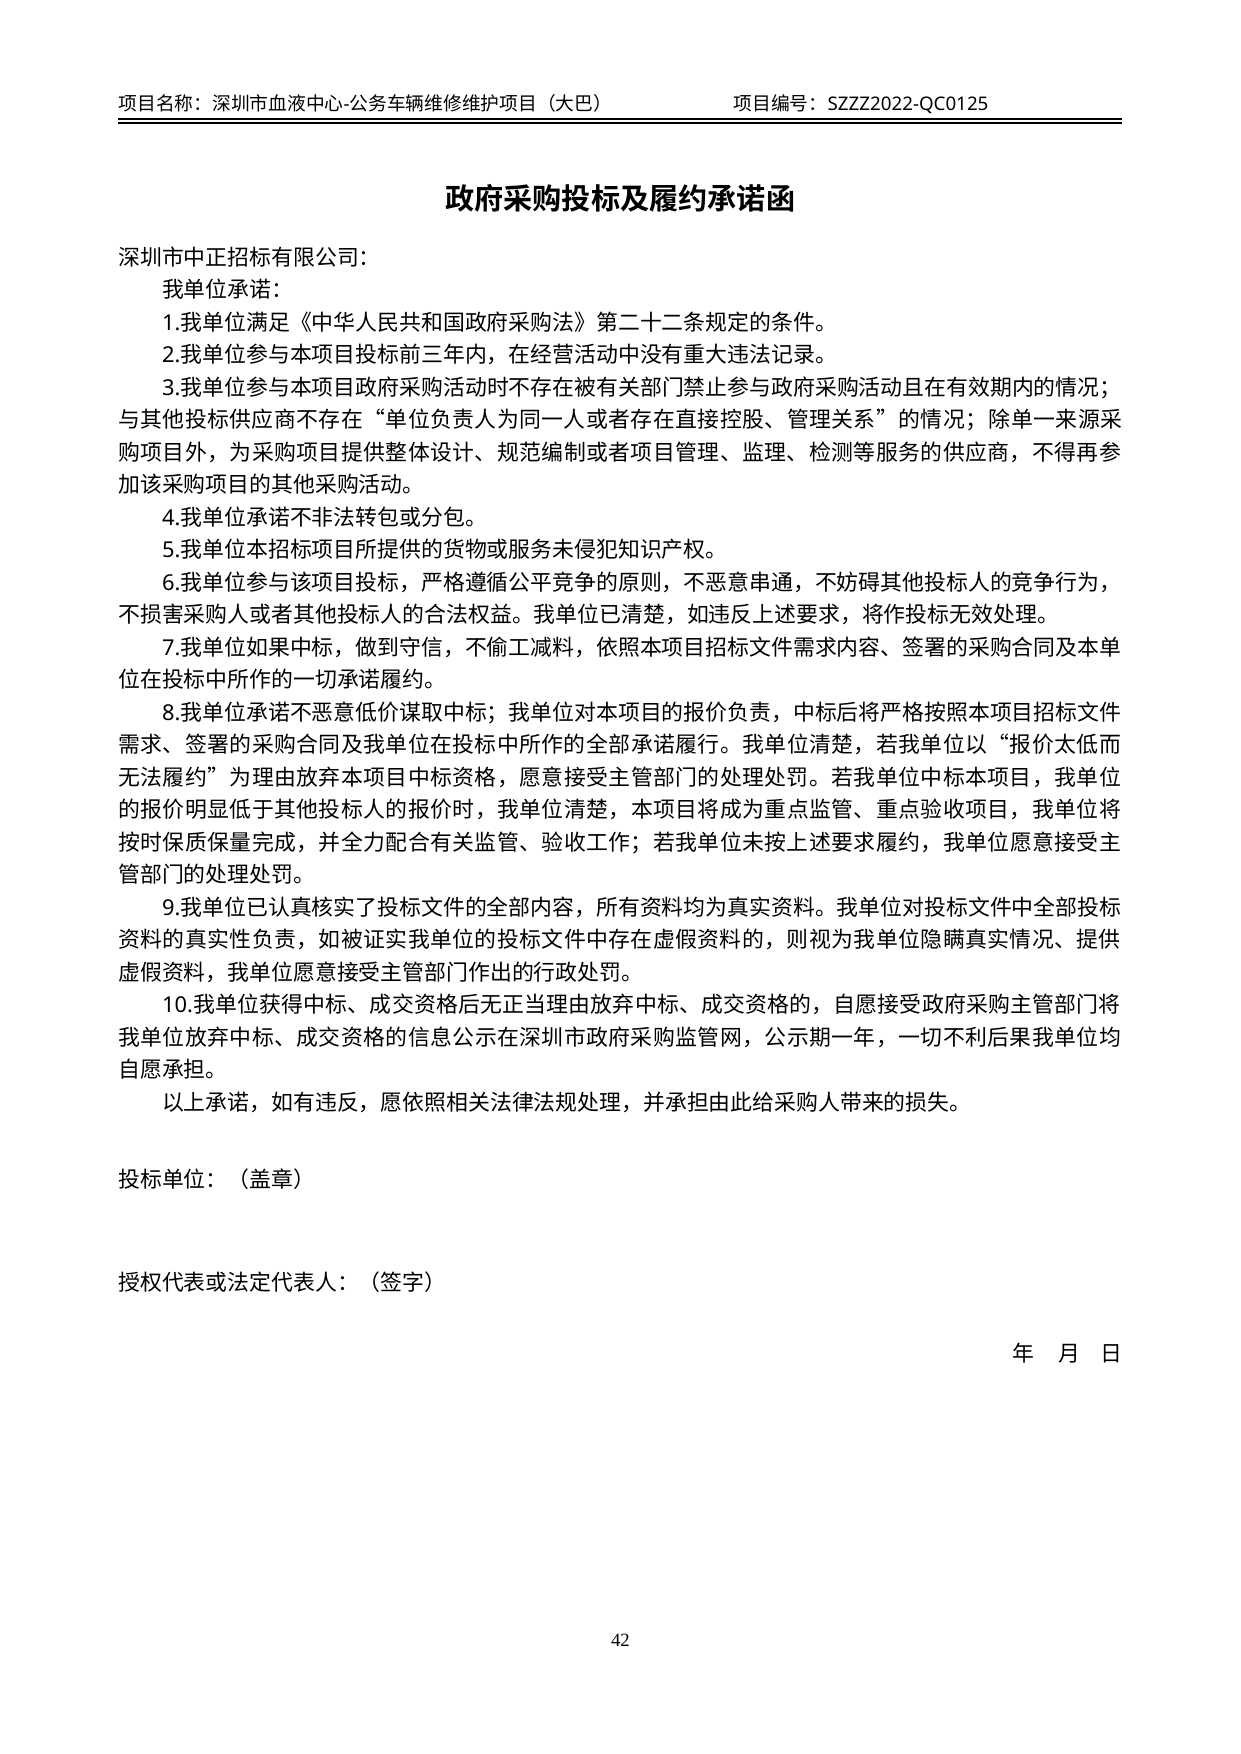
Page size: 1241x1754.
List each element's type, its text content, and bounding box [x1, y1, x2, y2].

text 授权代表或法定代表人：（签字） [118, 1264, 1122, 1296]
text 8.我单位承诺不恶意低价谋取中标；我单位对本项目的报价负责，中标后将严格按照本项目招标文件需求、签署的采购合同及我单位在投标中所作的全部承诺履行。我单位清楚，若我单位以“报价太低而无法履约”为理由放弃本项目中标资格，愿意接受主管部门的处理处罚。若我单位中标本项目，我单位的报价明显低于其他投标人的报价时，我单位清楚，本项目将成为重点监管、重点验收项目，我单位将按时保质保量完成，并全力配合有关监管、验收工作；若我单位未按上述要求履约，我单位愿意接受主管部门的处理处罚。 [118, 694, 1122, 889]
text 7.我单位如果中标，做到守信，不偷工减料，依照本项目招标文件需求内容、签署的采购合同及本单位在投标中所作的一切承诺履约。 [118, 629, 1122, 694]
text 9.我单位已认真核实了投标文件的全部内容，所有资料均为真实资料。我单位对投标文件中全部投标资料的真实性负责，如被证实我单位的投标文件中存在虚假资料的，则视为我单位隐瞒真实情况、提供虚假资料，我单位愿意接受主管部门作出的行政处罚。 [118, 889, 1122, 987]
text 年 月 日 [118, 1336, 1122, 1367]
text 以上承诺，如有违反，愿依照相关法律法规处理，并承担由此给采购人带来的损失。 [118, 1084, 1122, 1117]
text 3.我单位参与本项目政府采购活动时不存在被有关部门禁止参与政府采购活动且在有效期内的情况；与其他投标供应商不存在“单位负责人为同一人或者存在直接控股、管理关系”的情况；除单一来源采购项目外，为采购项目提供整体设计、规范编制或者项目管理、监理、检测等服务的供应商，不得再参加该采购项目的其他采购活动。 [118, 369, 1122, 499]
text 2.我单位参与本项目投标前三年内，在经营活动中没有重大违法记录。 [118, 337, 1122, 369]
text 深圳市中正招标有限公司： [118, 239, 1122, 272]
text 6.我单位参与该项目投标，严格遵循公平竞争的原则，不恶意串通，不妨碍其他投标人的竞争行为，不损害采购人或者其他投标人的合法权益。我单位已清楚，如违反上述要求，将作投标无效处理。 [118, 564, 1122, 629]
text 10.我单位获得中标、成交资格后无正当理由放弃中标、成交资格的，自愿接受政府采购主管部门将我单位放弃中标、成交资格的信息公示在深圳市政府采购监管网，公示期一年，一切不利后果我单位均自愿承担。 [118, 987, 1122, 1084]
text 4.我单位承诺不非法转包或分包。 [118, 499, 1122, 532]
text 投标单位：（盖章） [118, 1162, 1122, 1194]
text 5.我单位本招标项目所提供的货物或服务未侵犯知识产权。 [118, 532, 1122, 564]
text 1.我单位满足《中华人民共和国政府采购法》第二十二条规定的条件。 [118, 304, 1122, 337]
text 政府采购投标及履约承诺函 [118, 164, 1122, 229]
text 我单位承诺： [118, 272, 1122, 304]
